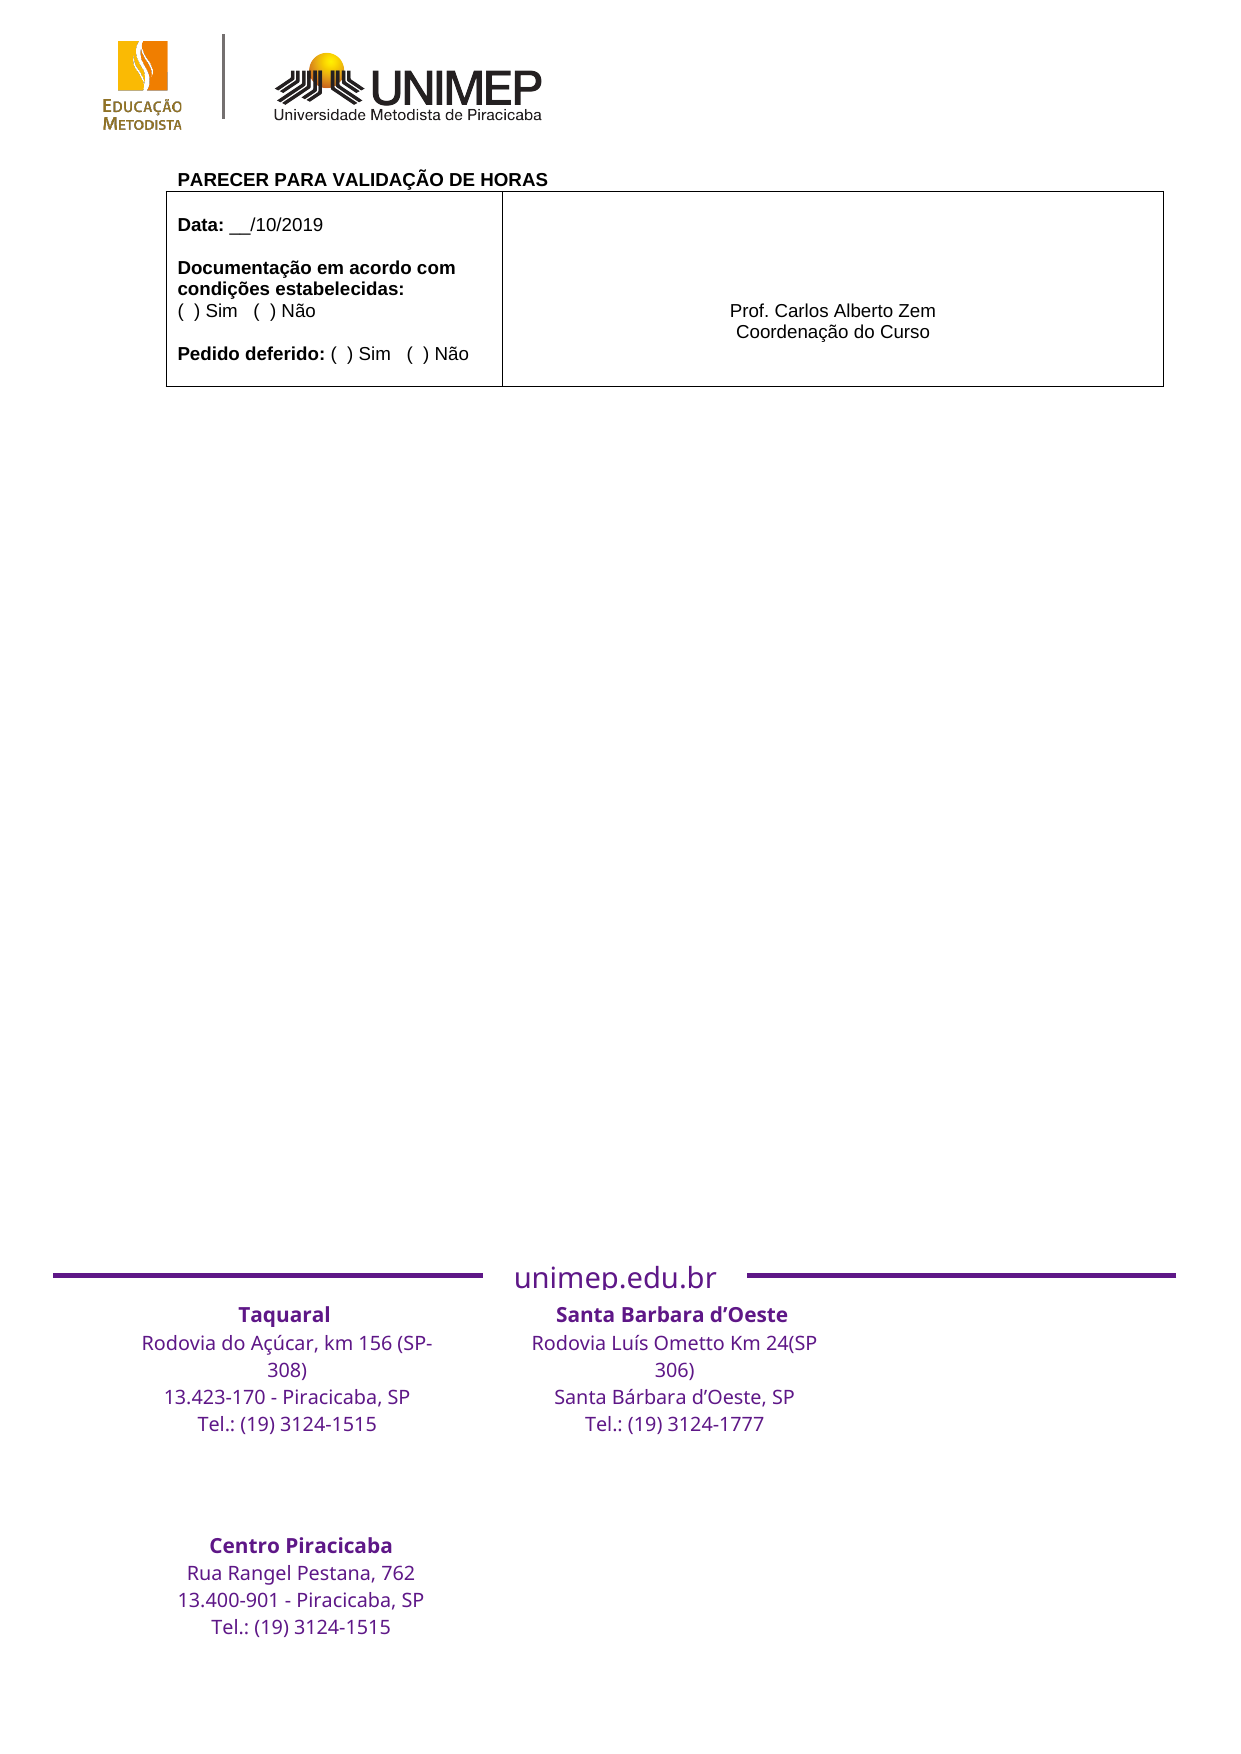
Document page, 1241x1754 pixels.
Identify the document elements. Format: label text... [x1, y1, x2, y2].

table_header Prof. Carlos Alberto Zem Coordenação do Curso [503, 192, 1163, 386]
picture [265, 44, 551, 130]
text PARECER PARA VALIDAÇÃO DE HORAS [177, 169, 1167, 191]
table_header Data: __/10/2019 Documentação em acordo com condições estabelecidas: ( ) Sim ( ) Não Pedido deferido: ( ) Sim ( ) Não [167, 192, 502, 386]
picture [103, 41, 182, 130]
